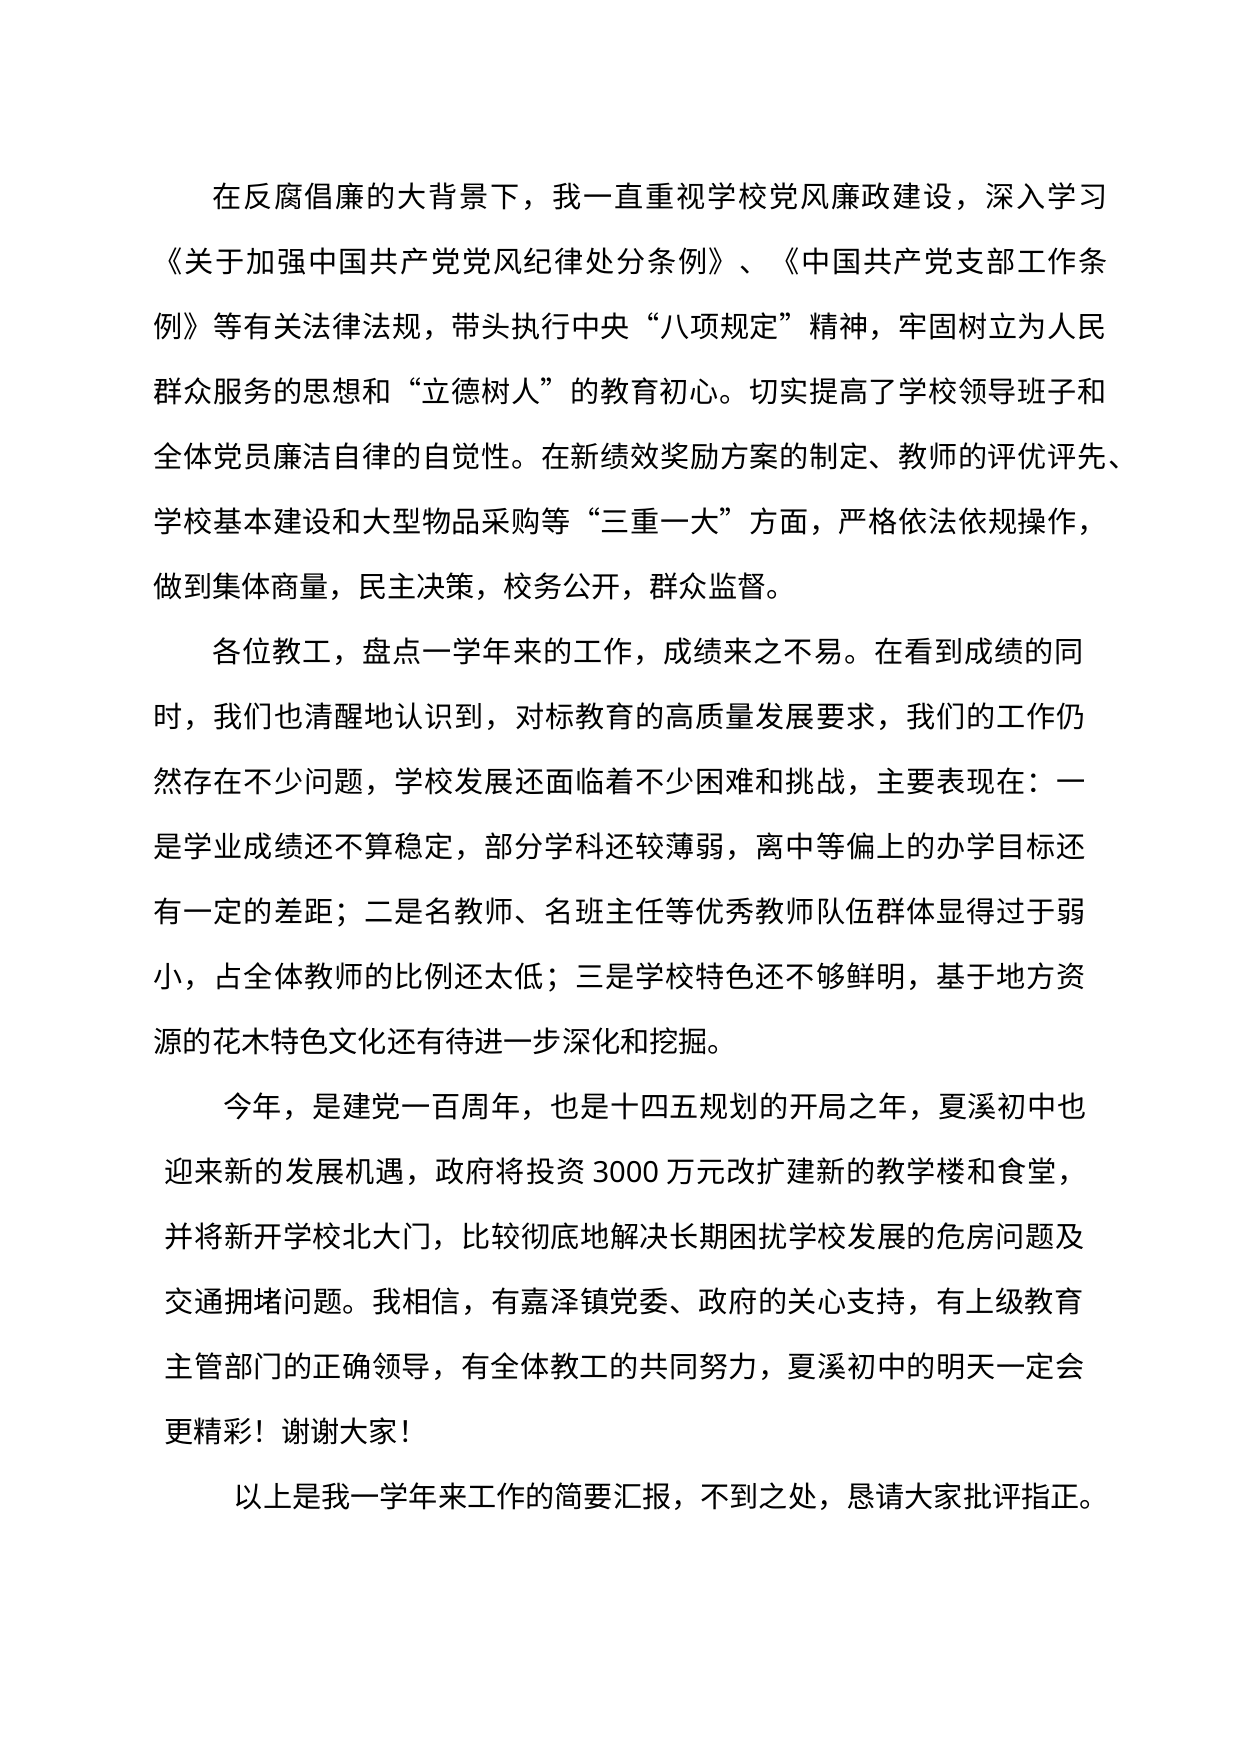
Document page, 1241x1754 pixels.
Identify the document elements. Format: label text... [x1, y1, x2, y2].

text 各位教工，盘点一学年来的工作，成绩来之不易。在看到成绩的同时，我们也清醒地认识到，对标教育的高质量发展要求，我们的工作仍然存在不少问题，学校发展还面临着不少困难和挑战，主要表现在：一是学业成绩还不算稳定，部分学科还较薄弱，离中等偏上的办学目标还有一定的差距；二是名教师、名班主任等优秀教师队伍群体显得过于弱小，占全体教师的比例还太低；三是学校特色还不够鲜明，基于地方资源的花木特色文化还有待进一步深化和挖掘。 [153, 617, 1087, 1072]
list 在反腐倡廉的大背景下，我一直重视学校党风廉政建设，深入学习《关于加强中国共产党党风纪律处分条例》、《中国共产党支部工作条例》等有关法律法规，带头执行中央“八项规定”精神，牢固树立为人民群众服务的思想和“立德树人”的教育初心。切实提高了学校领导班子和全体党员廉洁自律的自觉性。在新绩效奖励方案的制定、教师的评优评先、学校基本建设和大型物品采购等“三重一大”方面，严格依法依规操作，做到集体商量，民主决策，校务公开，群众监督。 [154, 162, 1108, 617]
text 今年，是建党一百周年，也是十四五规划的开局之年，夏溪初中也迎来新的发展机遇，政府将投资3000万元改扩建新的教学楼和食堂，并将新开学校北大门，比较彻底地解决长期困扰学校发展的危房问题及交通拥堵问题。我相信，有嘉泽镇党委、政府的关心支持，有上级教育主管部门的正确领导，有全体教工的共同努力，夏溪初中的明天一定会更精彩！谢谢大家！ [164, 1072, 1087, 1462]
text 以上是我一学年来工作的简要汇报，不到之处，恳请大家批评指正。 [153, 1462, 1087, 1527]
